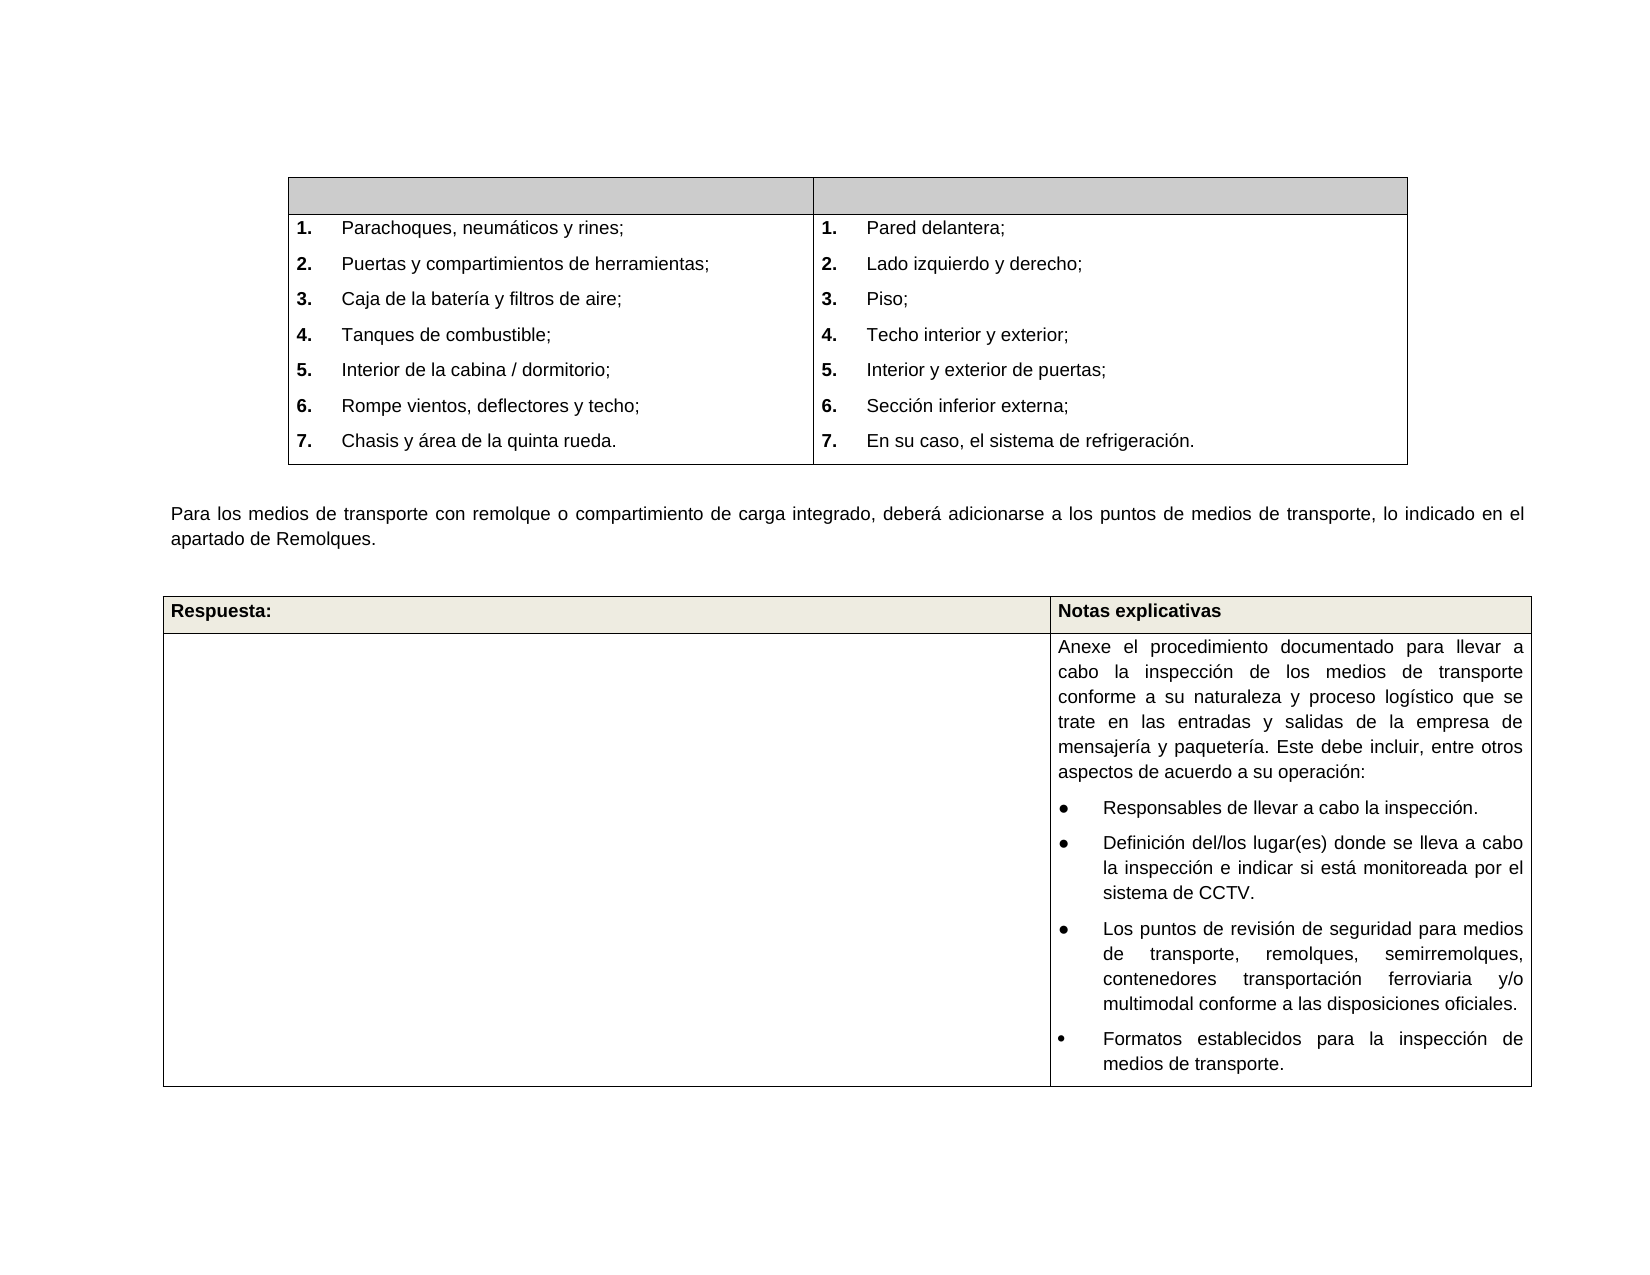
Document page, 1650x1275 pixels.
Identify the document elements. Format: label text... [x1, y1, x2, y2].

table_cell Anexe el procedimiento documentado para llevar a cabo la inspección de los medios de transporte conforme a su naturaleza y proceso logístico que se trate en las entradas y salidas de la empresa de mensajería y paquetería. Este debe incluir, entre otros aspectos de acuerdo a su operación: ● Responsables de llevar a cabo la inspección. ● Definición del/los lugar(es) donde se lleva a cabo la inspección e indicar si está monitoreada por el sistema de CCTV. ● Los puntos de revisión de seguridad para medios de transporte, remolques, semirremolques, contenedores transportación ferroviaria y/o multimodal conforme a las disposiciones oficiales. Formatos establecidos para la inspección de medios de transporte. [1051, 634, 1531, 1086]
table_header Respuesta: [164, 597, 1050, 633]
table_header Notas explicativas [1051, 597, 1531, 633]
table_cell [164, 634, 1050, 1086]
